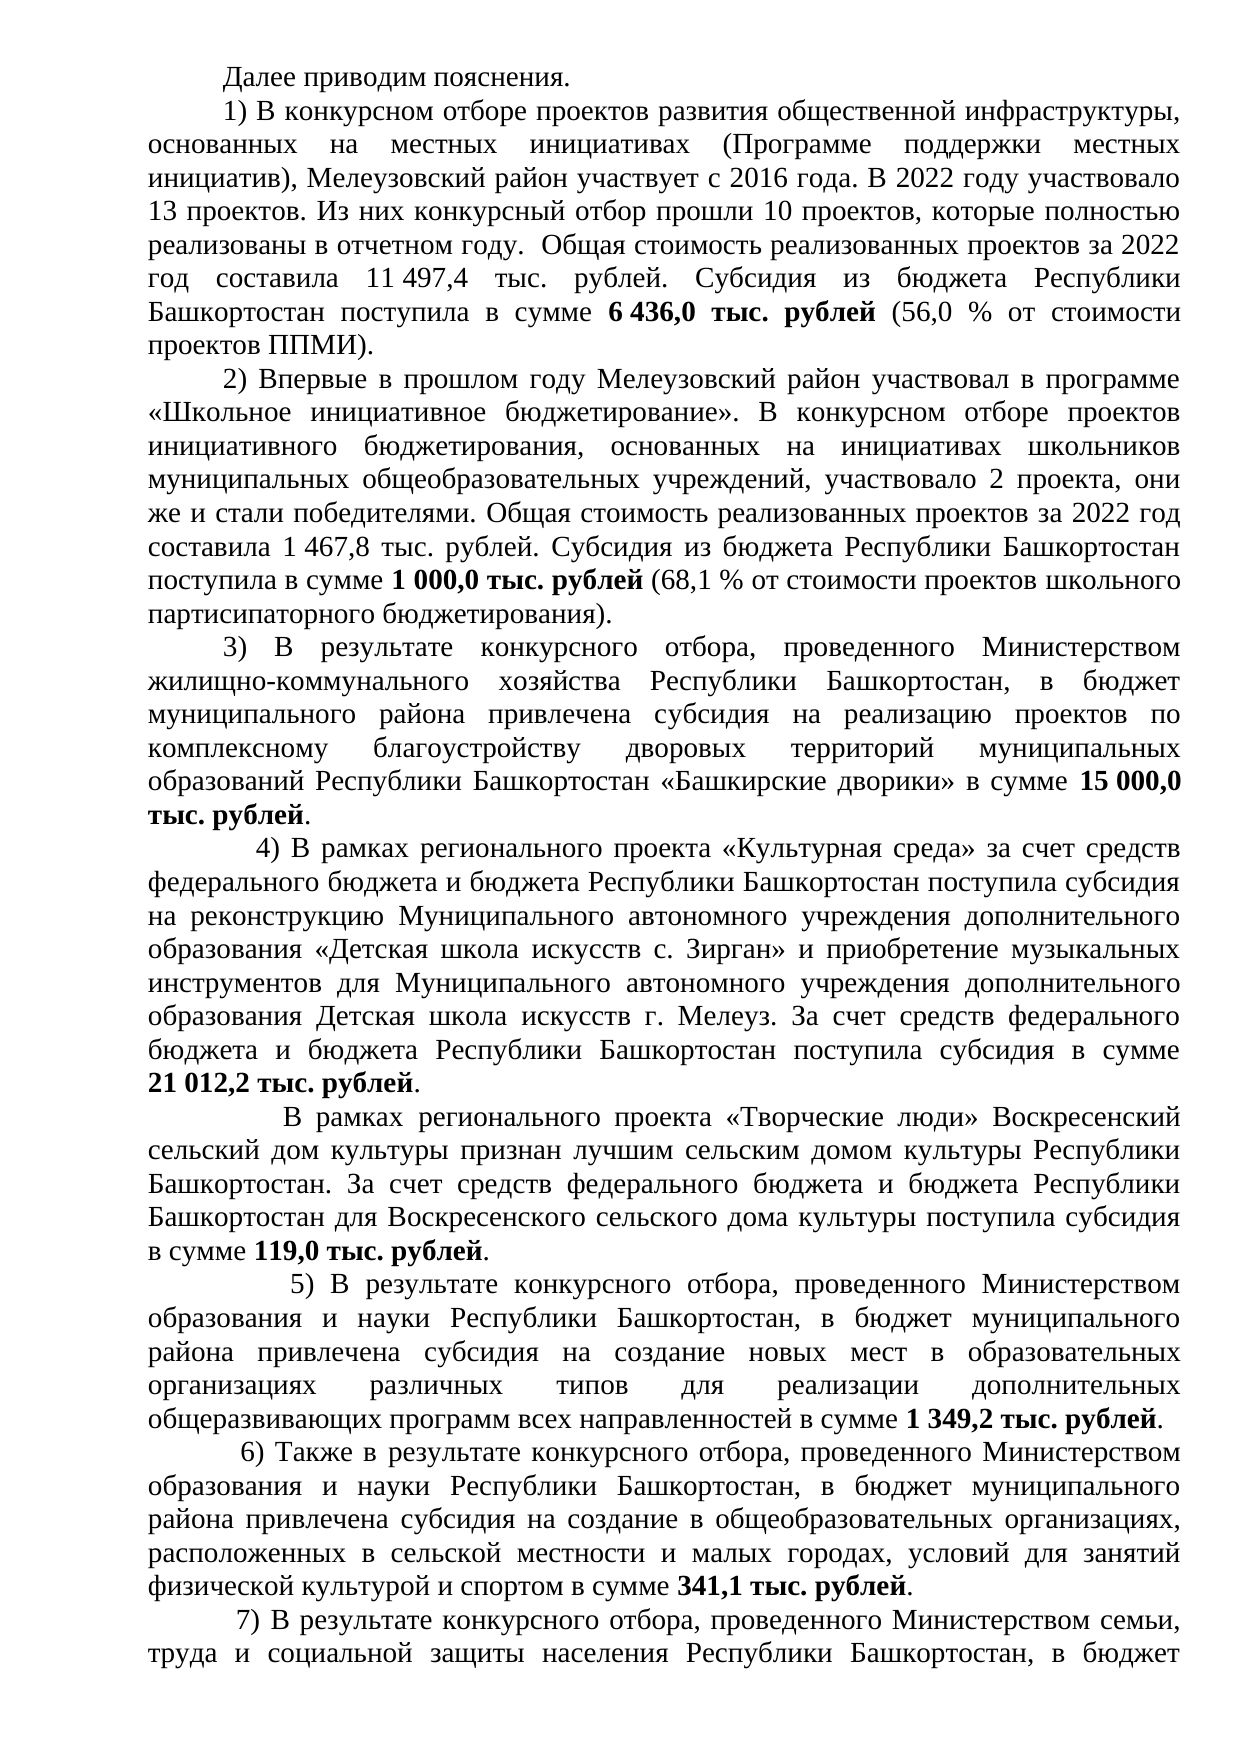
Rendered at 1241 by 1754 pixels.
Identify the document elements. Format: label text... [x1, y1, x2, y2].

text 6) Также в результате конкурсного отбора, проведенного Министерством образования и науки Республики Башкортостан, в бюджет муниципального района привлечена субсидия на создание в общеобразовательных организациях, расположенных в сельской местности и малых городах, условий для занятий физической культурой и спортом в сумме 341,1 тыс. рублей. [148, 1434, 1181, 1602]
text 4) В рамках регионального проекта «Культурная среда» за счет средств федерального бюджета и бюджета Республики Башкортостан поступила субсидия на реконструкцию Муниципального автономного учреждения дополнительного образования «Детская школа искусств с. Зирган» и приобретение музыкальных инструментов для Муниципального автономного учреждения дополнительного образования Детская школа искусств г. Мелеуз. За счет средств федерального бюджета и бюджета Республики Башкортостан поступила субсидия в сумме 21 012,2 тыс. рублей. [148, 831, 1181, 1099]
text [148, 1602, 1181, 1669]
text 3) В результате конкурсного отбора, проведенного Министерством жилищно-коммунального хозяйства Республики Башкортостан, в бюджет муниципального района привлечена субсидия на реализацию проектов по комплексному благоустройству дворовых территорий муниципальных образований Республики Башкортостан «Башкирские дворики» в сумме 15 000,0 тыс. рублей. [148, 629, 1181, 831]
text 5) В результате конкурсного отбора, проведенного Министерством образования и науки Республики Башкортостан, в бюджет муниципального района привлечена субсидия на создание новых мест в образовательных организациях различных типов для реализации дополнительных общеразвивающих программ всех направленностей в сумме 1 349,2 тыс. рублей. [148, 1267, 1181, 1434]
text 1) В конкурсном отборе проектов развития общественной инфраструктуры, основанных на местных инициативах (Программе поддержки местных инициатив), Мелеузовский район участвует с 2016 года. В 2022 году участвовало 13 проектов. Из них конкурсный отбор прошли 10 проектов, которые полностью реализованы в отчетном году. Общая стоимость реализованных проектов за 2022 год составила 11 497,4 тыс. рублей. Субсидия из бюджета Республики Башкортостан поступила в сумме 6 436,0 тыс. рублей (56,0 % от стоимости проектов ППМИ). [148, 93, 1181, 361]
text В рамках регионального проекта «Творческие люди» Воскресенский сельский дом культуры признан лучшим сельским домом культуры Республики Башкортостан. За счет средств федерального бюджета и бюджета Республики Башкортостан для Воскресенского сельского дома культуры поступила субсидия в сумме 119,0 тыс. рублей. [148, 1099, 1181, 1267]
text 2) Впервые в прошлом году Мелеузовский район участвовал в программе «Школьное инициативное бюджетирование». В конкурсном отборе проектов инициативного бюджетирования, основанных на инициативах школьников муниципальных общеобразовательных учреждений, участвовало 2 проекта, они же и стали победителями. Общая стоимость реализованных проектов за 2022 год составила 1 467,8 тыс. рублей. Субсидия из бюджета Республики Башкортостан поступила в сумме 1 000,0 тыс. рублей (68,1 % от стоимости проектов школьного партисипаторного бюджетирования). [148, 361, 1181, 629]
text Далее приводим пояснения. [148, 59, 1181, 93]
